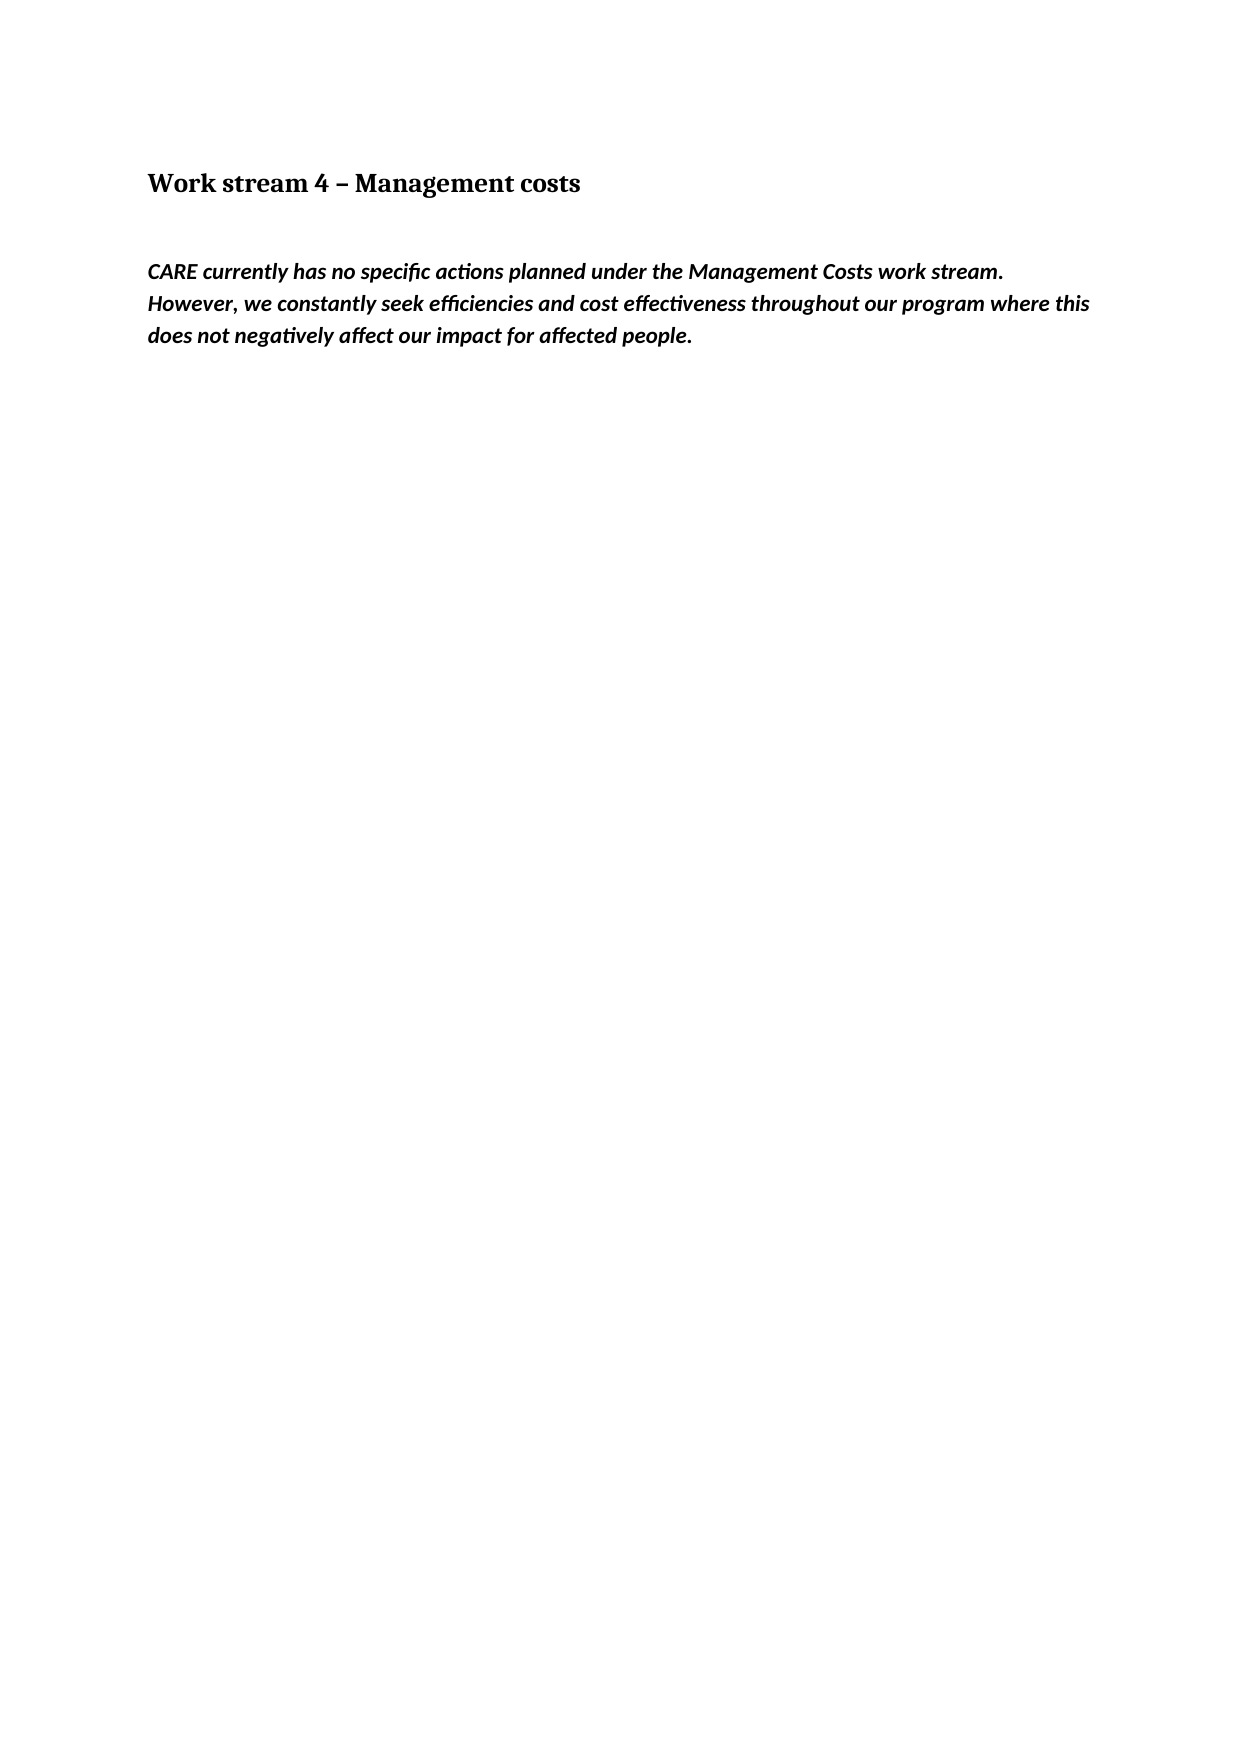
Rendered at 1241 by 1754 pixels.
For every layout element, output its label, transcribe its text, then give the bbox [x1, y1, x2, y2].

subtitle Work stream 4 – Management costs [148, 168, 1093, 199]
text CARE currently has no specific actions planned under the Management Costs work stream. However, we constantly seek efficiencies and cost effectiveness throughout our program where this does not negatively affect our impact for affected people. [148, 257, 1093, 349]
